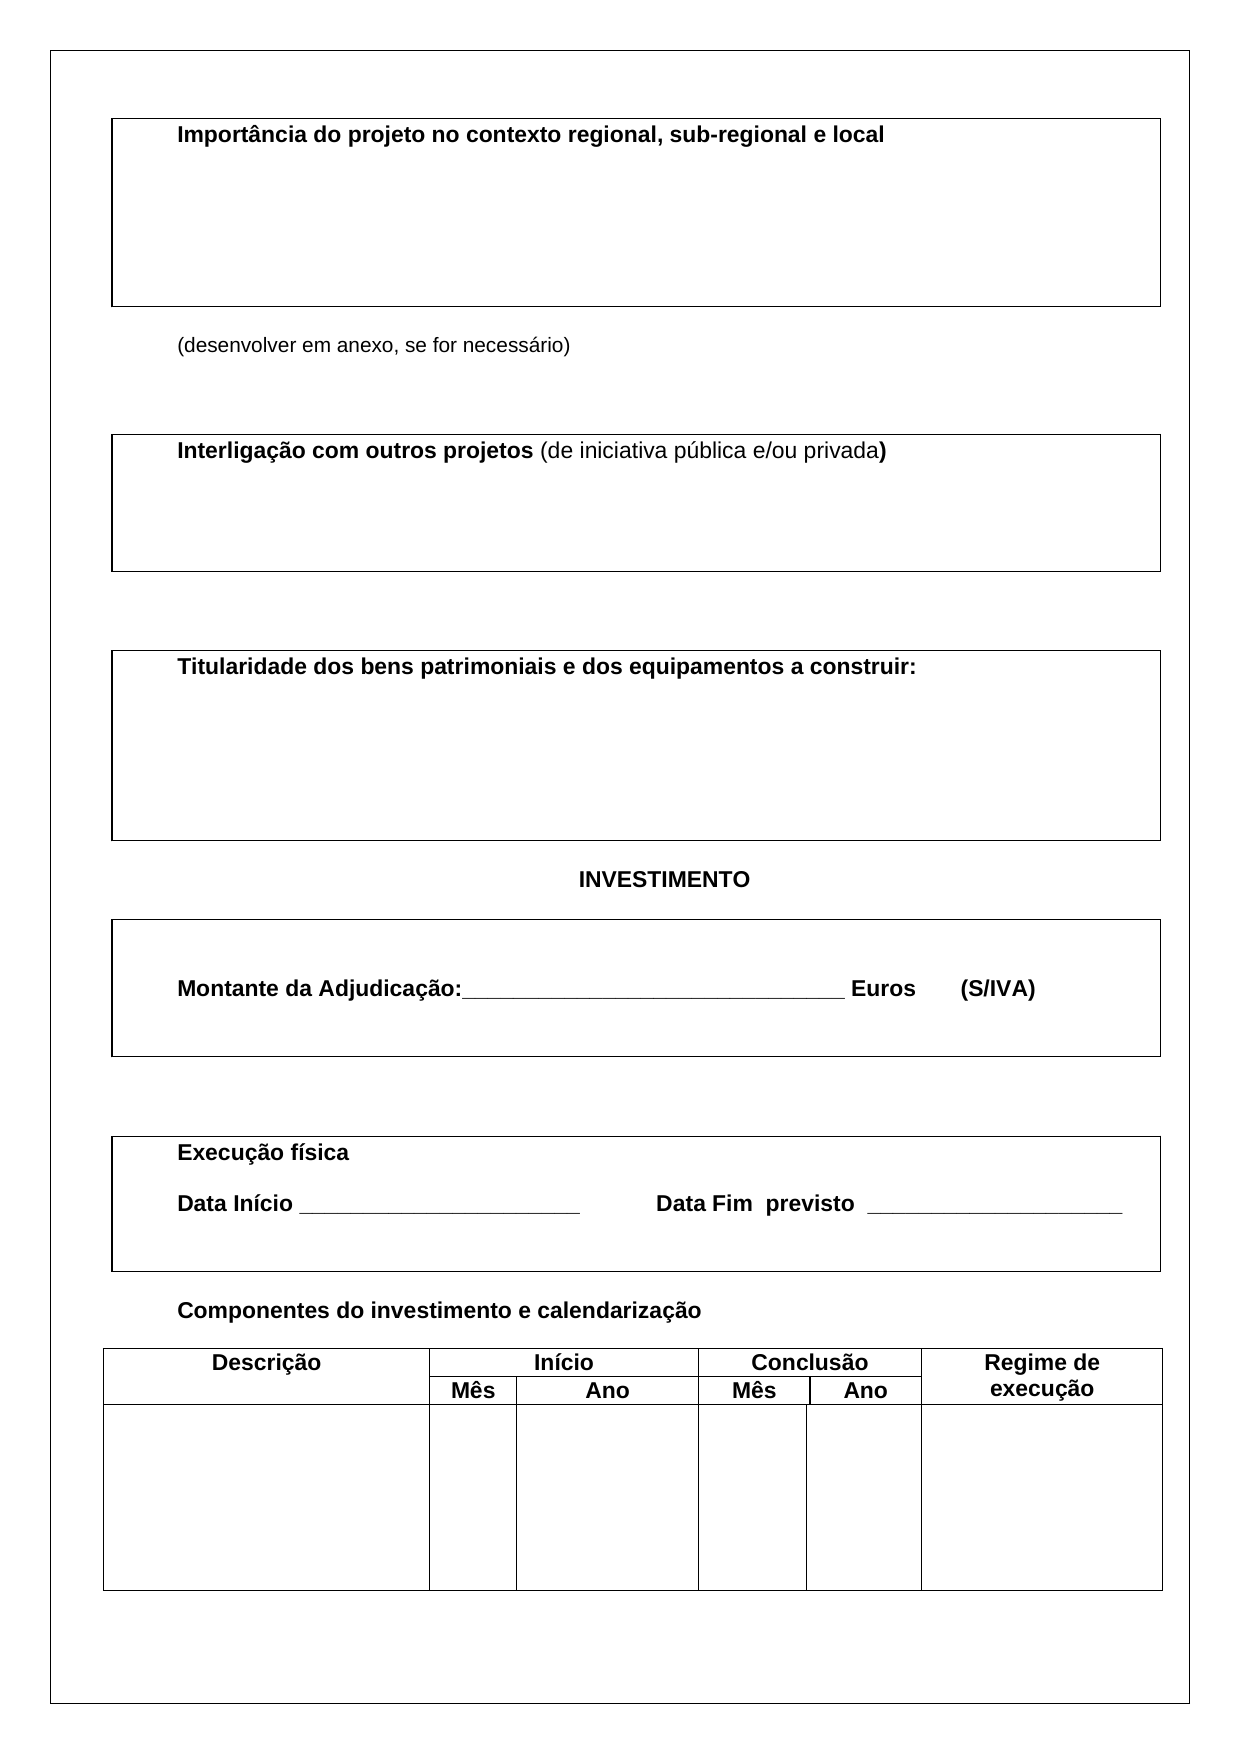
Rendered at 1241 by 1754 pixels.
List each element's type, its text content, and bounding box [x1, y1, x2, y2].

table_header Conclusão [699, 1349, 921, 1376]
text Titularidade dos bens patrimoniais e dos equipamentos a construir: [113, 651, 1160, 679]
text Componentes do investimento e calendarização [177, 1297, 1152, 1323]
table_header Regime de execução [922, 1349, 1162, 1404]
table_header Início [430, 1349, 698, 1376]
text INVESTIMENTO [177, 866, 1152, 893]
table_cell Ano [517, 1377, 698, 1404]
table_cell [430, 1405, 516, 1590]
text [177, 332, 1152, 356]
table_cell [922, 1405, 1162, 1590]
text Importância do projeto no contexto regional, sub-regional e local [113, 119, 1160, 147]
table_cell [517, 1405, 698, 1590]
table_cell [807, 1405, 921, 1590]
text Execução física [113, 1137, 1160, 1165]
text Interligação com outros projetos (de iniciativa pública e/ou privada) [113, 435, 1160, 463]
text Montante da Adjudicação:______________________________ Euros (S/IVA) [113, 972, 1160, 1002]
table_header Descrição [104, 1349, 429, 1404]
text Data Início ______________________ Data Fim previsto ____________________ [113, 1187, 1160, 1216]
table_cell [699, 1405, 806, 1590]
table_cell Mês [430, 1377, 516, 1404]
table_cell Ano [811, 1377, 921, 1404]
table_cell [104, 1405, 429, 1590]
table_cell Mês [699, 1377, 809, 1404]
